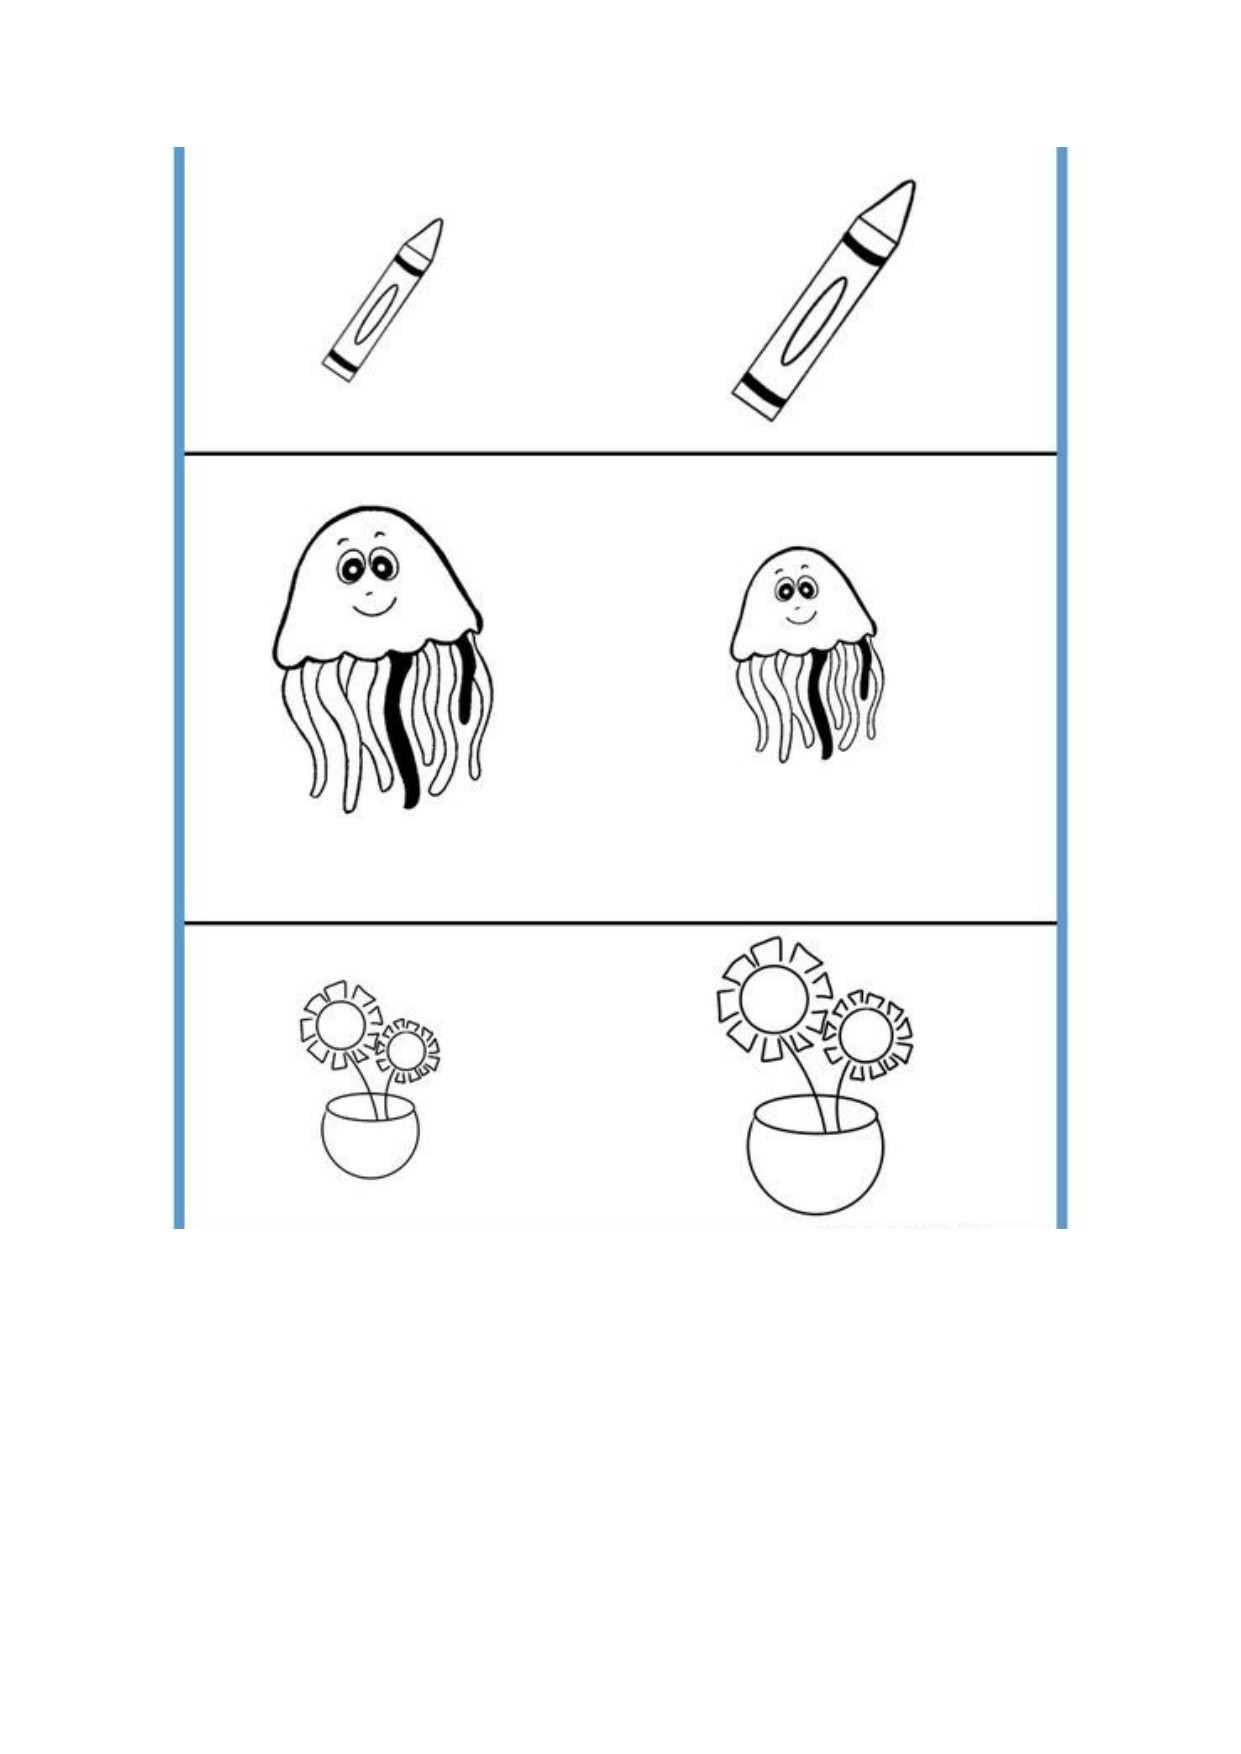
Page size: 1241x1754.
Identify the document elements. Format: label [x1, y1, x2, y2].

picture [148, 147, 1092, 1229]
